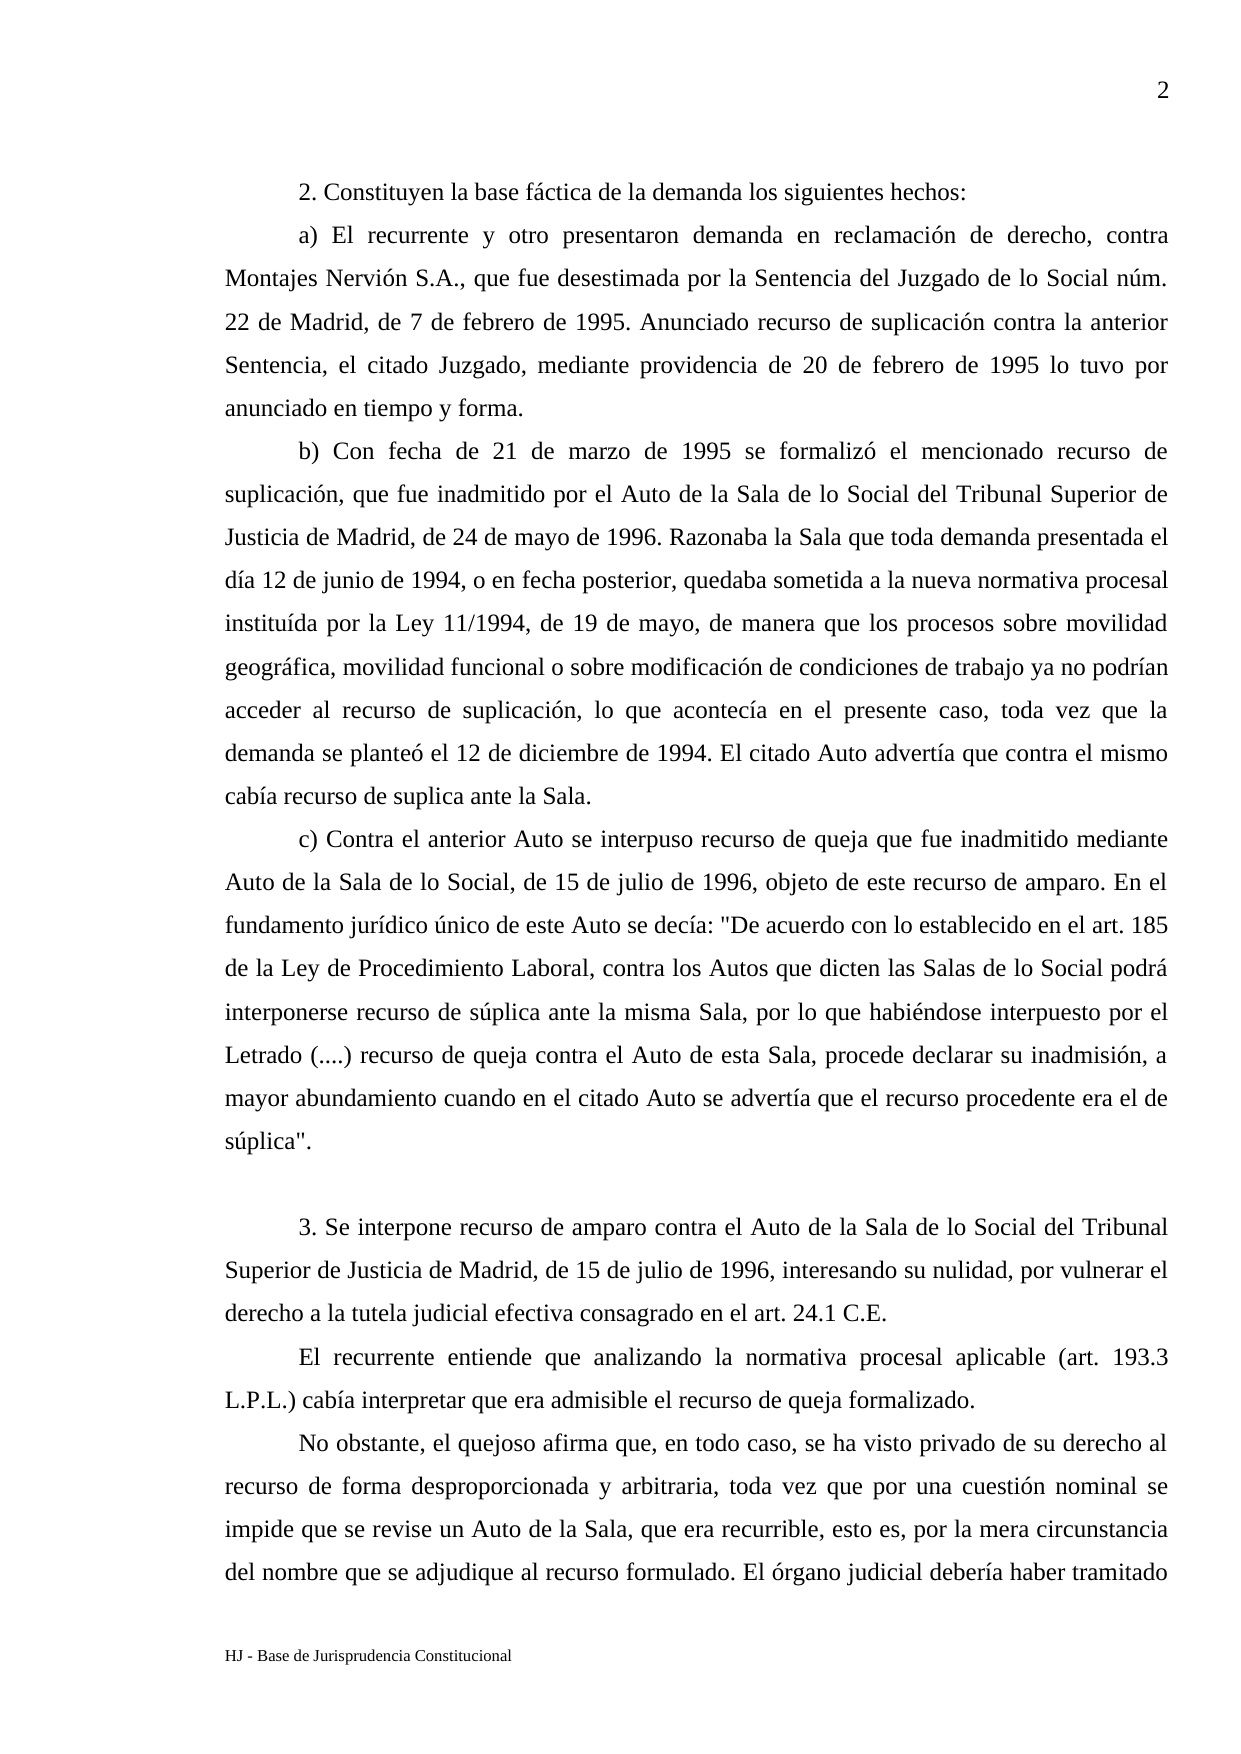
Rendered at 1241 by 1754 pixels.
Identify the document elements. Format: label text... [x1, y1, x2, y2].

text 3. Se interpone recurso de amparo contra el Auto de la Sala de lo Social del Tribunal Superior de Justicia de Madrid, de 15 de julio de 1996, interesando su nulidad, por vulnerar el derecho a la tutela judicial efectiva consagrado en el art. 24.1 C.E. [224, 1212, 1169, 1327]
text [224, 1428, 1169, 1586]
text b) Con fecha de 21 de marzo de 1995 se formalizó el mencionado recurso de suplicación, que fue inadmitido por el Auto de la Sala de lo Social del Tribunal Superior de Justicia de Madrid, de 24 de mayo de 1996. Razonaba la Sala que toda demanda presentada el día 12 de junio de 1994, o en fecha posterior, quedaba sometida a la nueva normativa procesal instituída por la Ley 11/1994, de 19 de mayo, de manera que los procesos sobre movilidad geográfica, movilidad funcional o sobre modificación de condiciones de trabajo ya no podrían acceder al recurso de suplicación, lo que acontecía en el presente caso, toda vez que la demanda se planteó el 12 de diciembre de 1994. El citado Auto advertía que contra el mismo cabía recurso de suplica ante la Sala. [224, 436, 1169, 810]
text 2. Constituyen la base fáctica de la demanda los siguientes hechos: [224, 177, 1169, 206]
text a) El recurrente y otro presentaron demanda en reclamación de derecho, contra Montajes Nervión S.A., que fue desestimada por la Sentencia del Juzgado de lo Social núm. 22 de Madrid, de 7 de febrero de 1995. Anunciado recurso de suplicación contra la anterior Sentencia, el citado Juzgado, mediante providencia de 20 de febrero de 1995 lo tuvo por anunciado en tiempo y forma. [224, 220, 1169, 422]
text El recurrente entiende que analizando la normativa procesal aplicable (art. 193.3 L.P.L.) cabía interpretar que era admisible el recurso de queja formalizado. [224, 1342, 1169, 1413]
text c) Contra el anterior Auto se interpuso recurso de queja que fue inadmitido mediante Auto de la Sala de lo Social, de 15 de julio de 1996, objeto de este recurso de amparo. En el fundamento jurídico único de este Auto se decía: "De acuerdo con lo establecido en el art. 185 de la Ley de Procedimiento Laboral, contra los Autos que dicten las Salas de lo Social podrá interponerse recurso de súplica ante la misma Sala, por lo que habiéndose interpuesto por el Letrado (....) recurso de queja contra el Auto de esta Sala, procede declarar su inadmisión, a mayor abundamiento cuando en el citado Auto se advertía que el recurso procedente era el de súplica". [224, 824, 1169, 1155]
